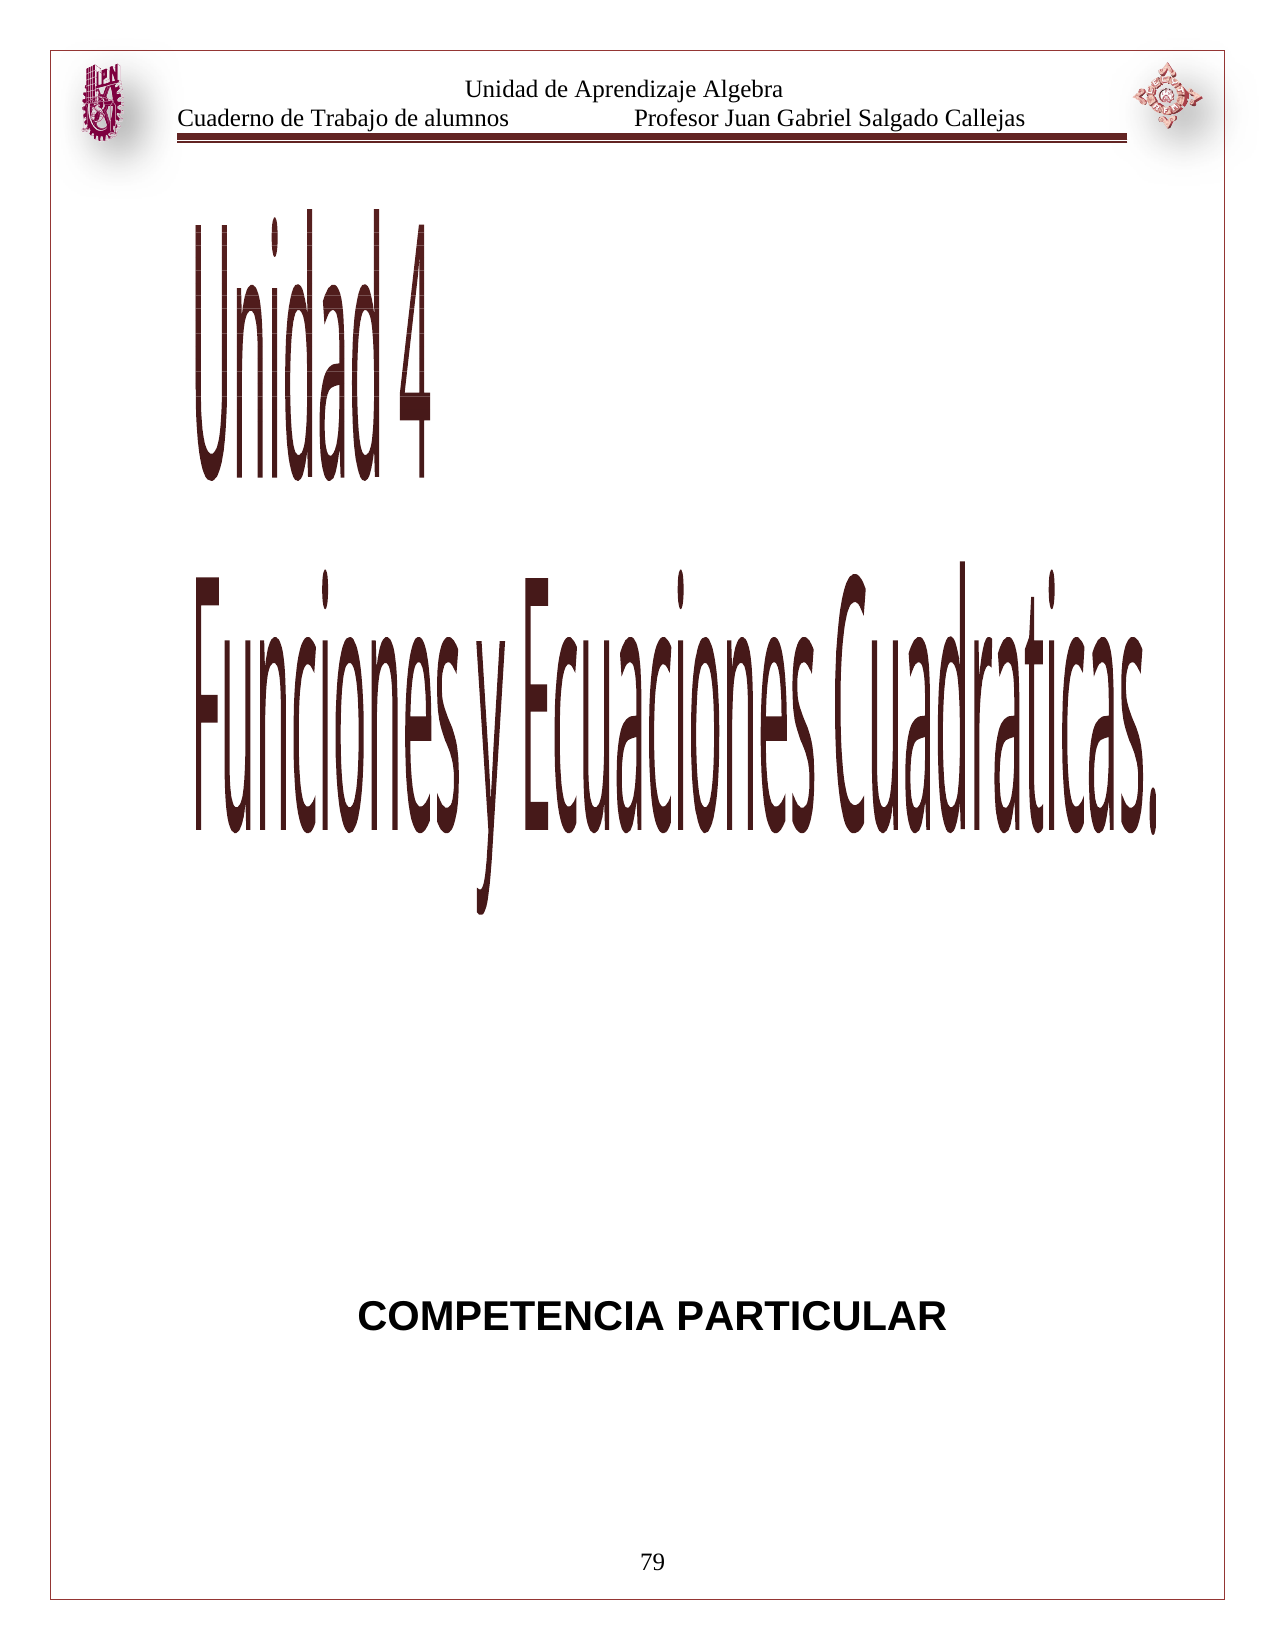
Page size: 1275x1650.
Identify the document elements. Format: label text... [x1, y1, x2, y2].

picture [79, 59, 126, 145]
text COMPETENCIA PARTICULAR [177, 1291, 1127, 1339]
picture [1130, 60, 1205, 131]
